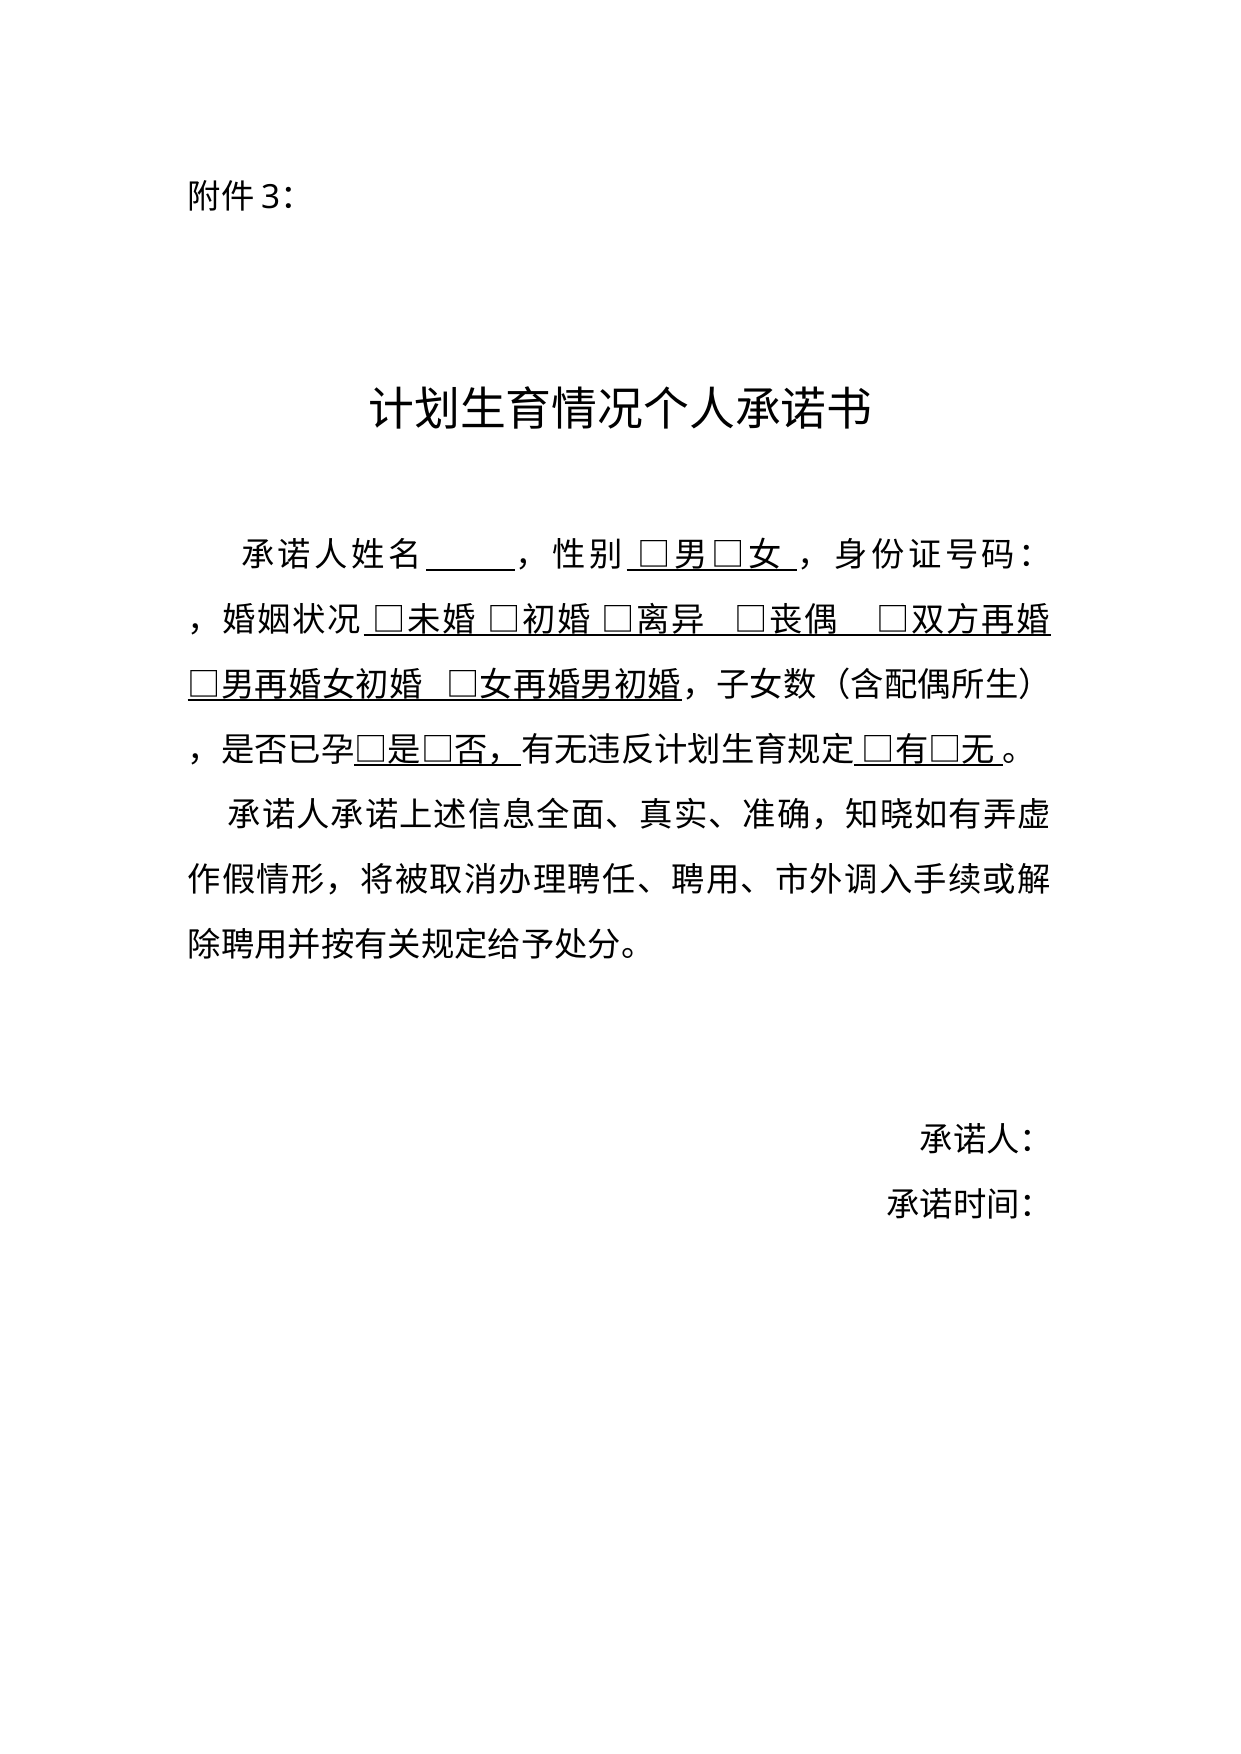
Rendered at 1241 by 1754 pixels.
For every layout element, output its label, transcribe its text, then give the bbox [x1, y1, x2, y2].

text 承诺人承诺上述信息全面、真实、准确，知晓如有弄虚作假情形，将被取消办理聘任、聘用、市外调入手续或解除聘用并按有关规定给予处分。 [187, 779, 1053, 974]
text 承诺人： [187, 1104, 1053, 1169]
text 承诺时间： [187, 1169, 1053, 1234]
text 附件3： [187, 162, 1053, 227]
text 承诺人姓名 ，性别 □男□女 ，身份证号码： ，婚姻状况 □未婚 □初婚 □离异 □丧偶 □双方再婚 □男再婚女初婚 □女再婚男初婚，子女数（含配偶所生） ，是否已孕□是□否，有无违反计划生育规定 □有□无 。 [187, 519, 1053, 779]
text 计划生育情况个人承诺书 [187, 357, 1053, 454]
